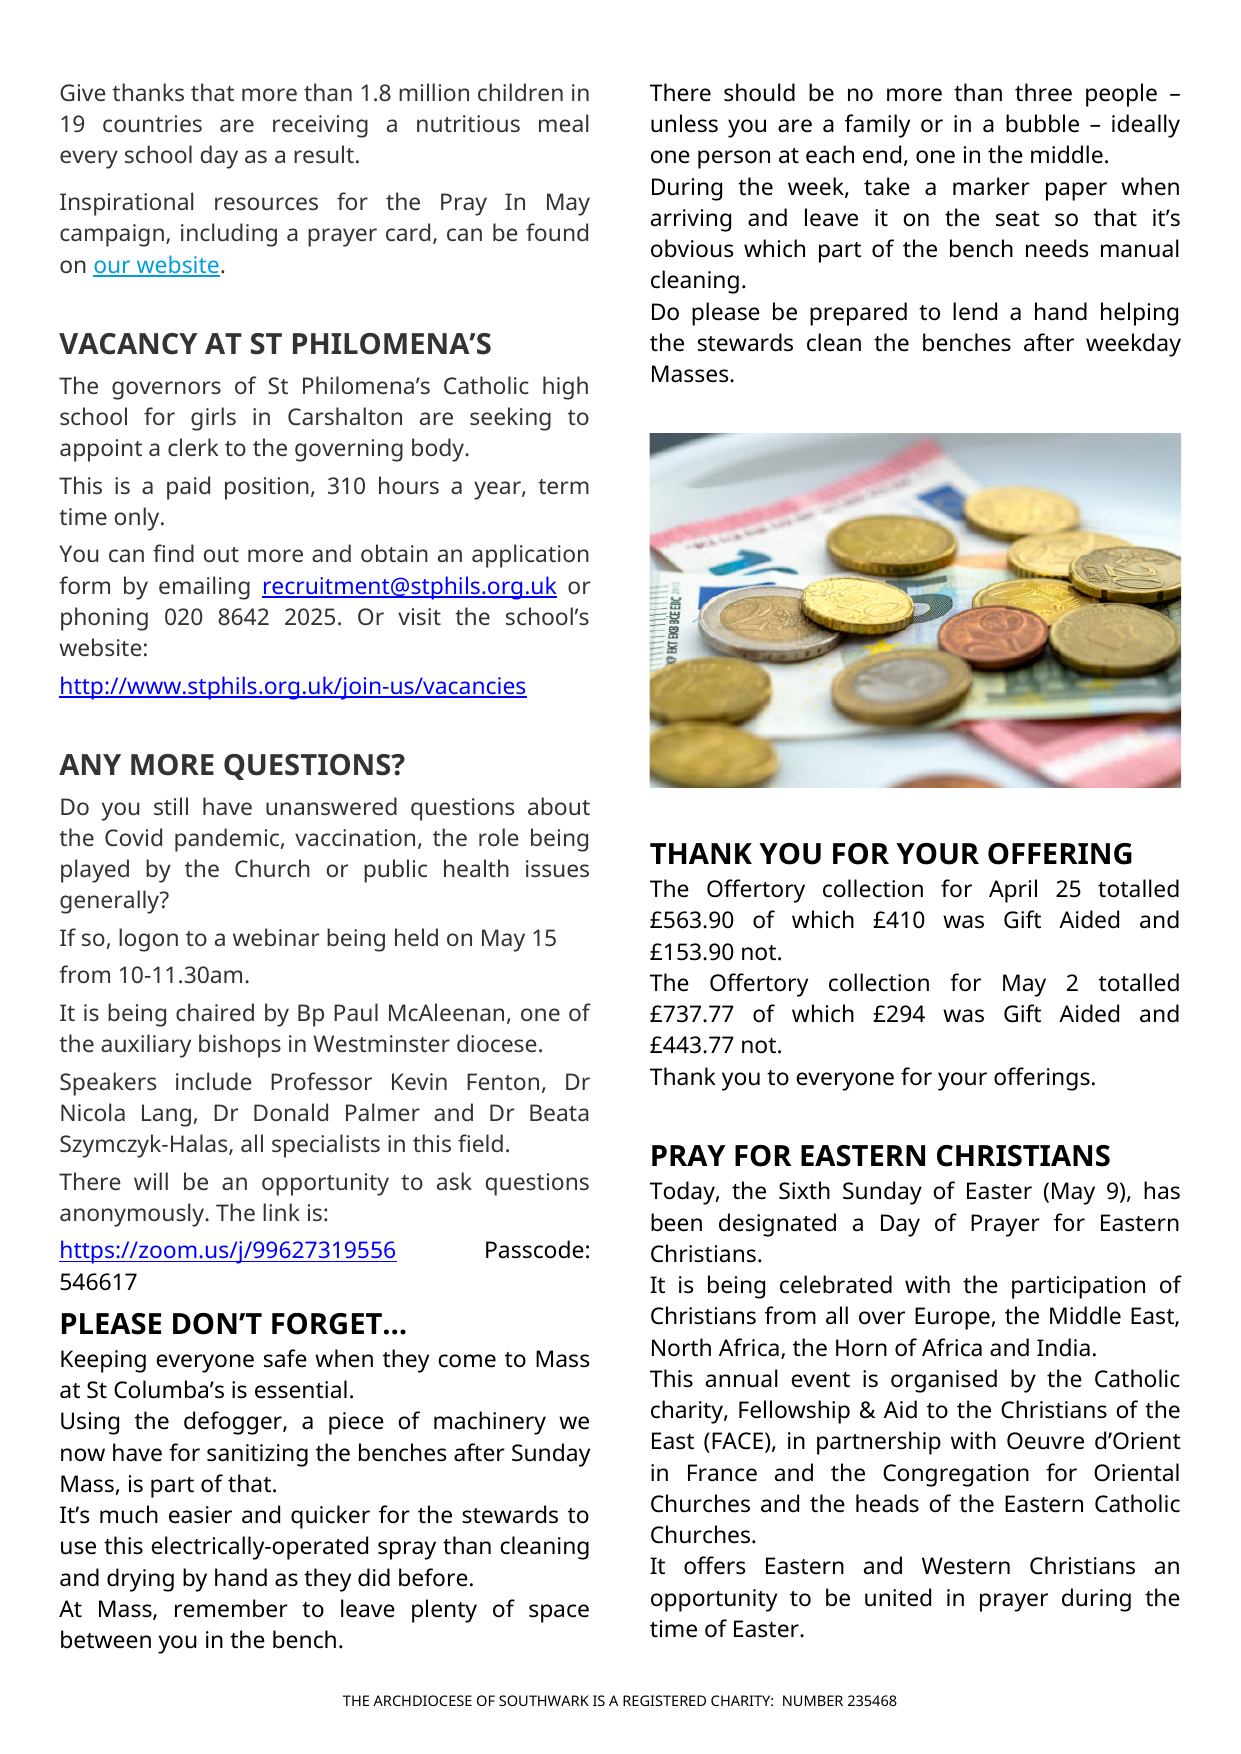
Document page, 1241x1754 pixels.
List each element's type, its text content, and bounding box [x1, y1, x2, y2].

text https://zoom.us/j/99627319556 Passcode: 546617 [59, 1234, 591, 1297]
text This is a paid position, 310 hours a year, term time only. [59, 469, 591, 532]
text PLEASE DON’T FORGET… [59, 1303, 591, 1343]
text Using the defogger, a piece of machinery we now have for sanitizing the benches after Sunday Mass, is part of that. [59, 1405, 591, 1499]
text There should be no more than three people – unless you are a family or in a bubble – ideally one person at each end, one in the middle. [649, 77, 1181, 171]
text At Mass, remember to leave plenty of space between you in the bench. [59, 1593, 591, 1655]
text THANK YOU FOR YOUR OFFERING [649, 833, 1181, 873]
text It is being chaired by Bp Paul McAleenan, one of the auxiliary bishops in Westminster diocese. [59, 997, 591, 1059]
text from 10-11.30am. [59, 959, 591, 991]
text This annual event is organised by the Catholic charity, Fellowship & Aid to the Christians of the East (FACE), in partnership with Oeuvre d’Orient in France and the Congregation for Oriental Churches and the heads of the Eastern Catholic Churches. [649, 1363, 1181, 1550]
text The Offertory collection for May 2 totalled £737.77 of which £294 was Gift Aided and £443.77 not. [649, 967, 1181, 1061]
text VACANCY AT ST PHILOMENA’S [59, 324, 591, 363]
text It is being celebrated with the participation of Christians from all over Europe, the Middle East, North Africa, the Horn of Africa and India. [649, 1269, 1181, 1363]
text Speakers include Professor Kevin Fenton, Dr Nicola Lang, Dr Donald Palmer and Dr Beata Szymczyk-Halas, all specialists in this field. [59, 1066, 591, 1159]
text Today, the Sixth Sunday of Easter (May 9), has been designated a Day of Prayer for Eastern Christians. [649, 1175, 1181, 1269]
text PRAY FOR EASTERN CHRISTIANS [649, 1136, 1181, 1175]
text It’s much easier and quicker for the stewards to use this electrically-operated spray than cleaning and drying by hand as they did before. [59, 1499, 591, 1593]
text The governors of St Philomena’s Catholic high school for girls in Carshalton are seeking to appoint a clerk to the governing body. [59, 369, 591, 463]
text It offers Eastern and Western Christians an opportunity to be united in prayer during the time of Easter. [649, 1550, 1181, 1644]
text Give thanks that more than 1.8 million children in 19 countries are receiving a nutritious meal every school day as a result. [59, 77, 591, 171]
text During the week, take a marker paper when arriving and leave it on the seat so that it’s obvious which part of the bench needs manual cleaning. [649, 171, 1181, 296]
picture [649, 433, 1182, 788]
text Thank you to everyone for your offerings. [649, 1061, 1181, 1092]
text Inspirational resources for the Pray In May campaign, including a prayer card, can be found on our website. [59, 186, 591, 280]
text Do please be prepared to lend a hand helping the stewards clean the benches after weekday Masses. [649, 296, 1181, 389]
text ANY MORE QUESTIONS? [59, 744, 591, 784]
text If so, logon to a webinar being held on May 15 [59, 922, 591, 953]
text http://www.stphils.org.uk/join-us/vacancies [59, 669, 591, 701]
text Do you still have unanswered questions about the Covid pandemic, vaccination, the role being played by the Church or public health issues generally? [59, 791, 591, 916]
text You can find out more and obtain an application form by emailing recruitment@stphils.org.uk or phoning 020 8642 2025. Or visit the school’s website: [59, 538, 591, 663]
text Keeping everyone safe when they come to Mass at St Columba’s is essential. [59, 1343, 591, 1405]
text There will be an opportunity to ask questions anonymously. The link is: [59, 1166, 591, 1228]
text The Offertory collection for April 25 totalled £563.90 of which £410 was Gift Aided and £153.90 not. [649, 873, 1181, 967]
